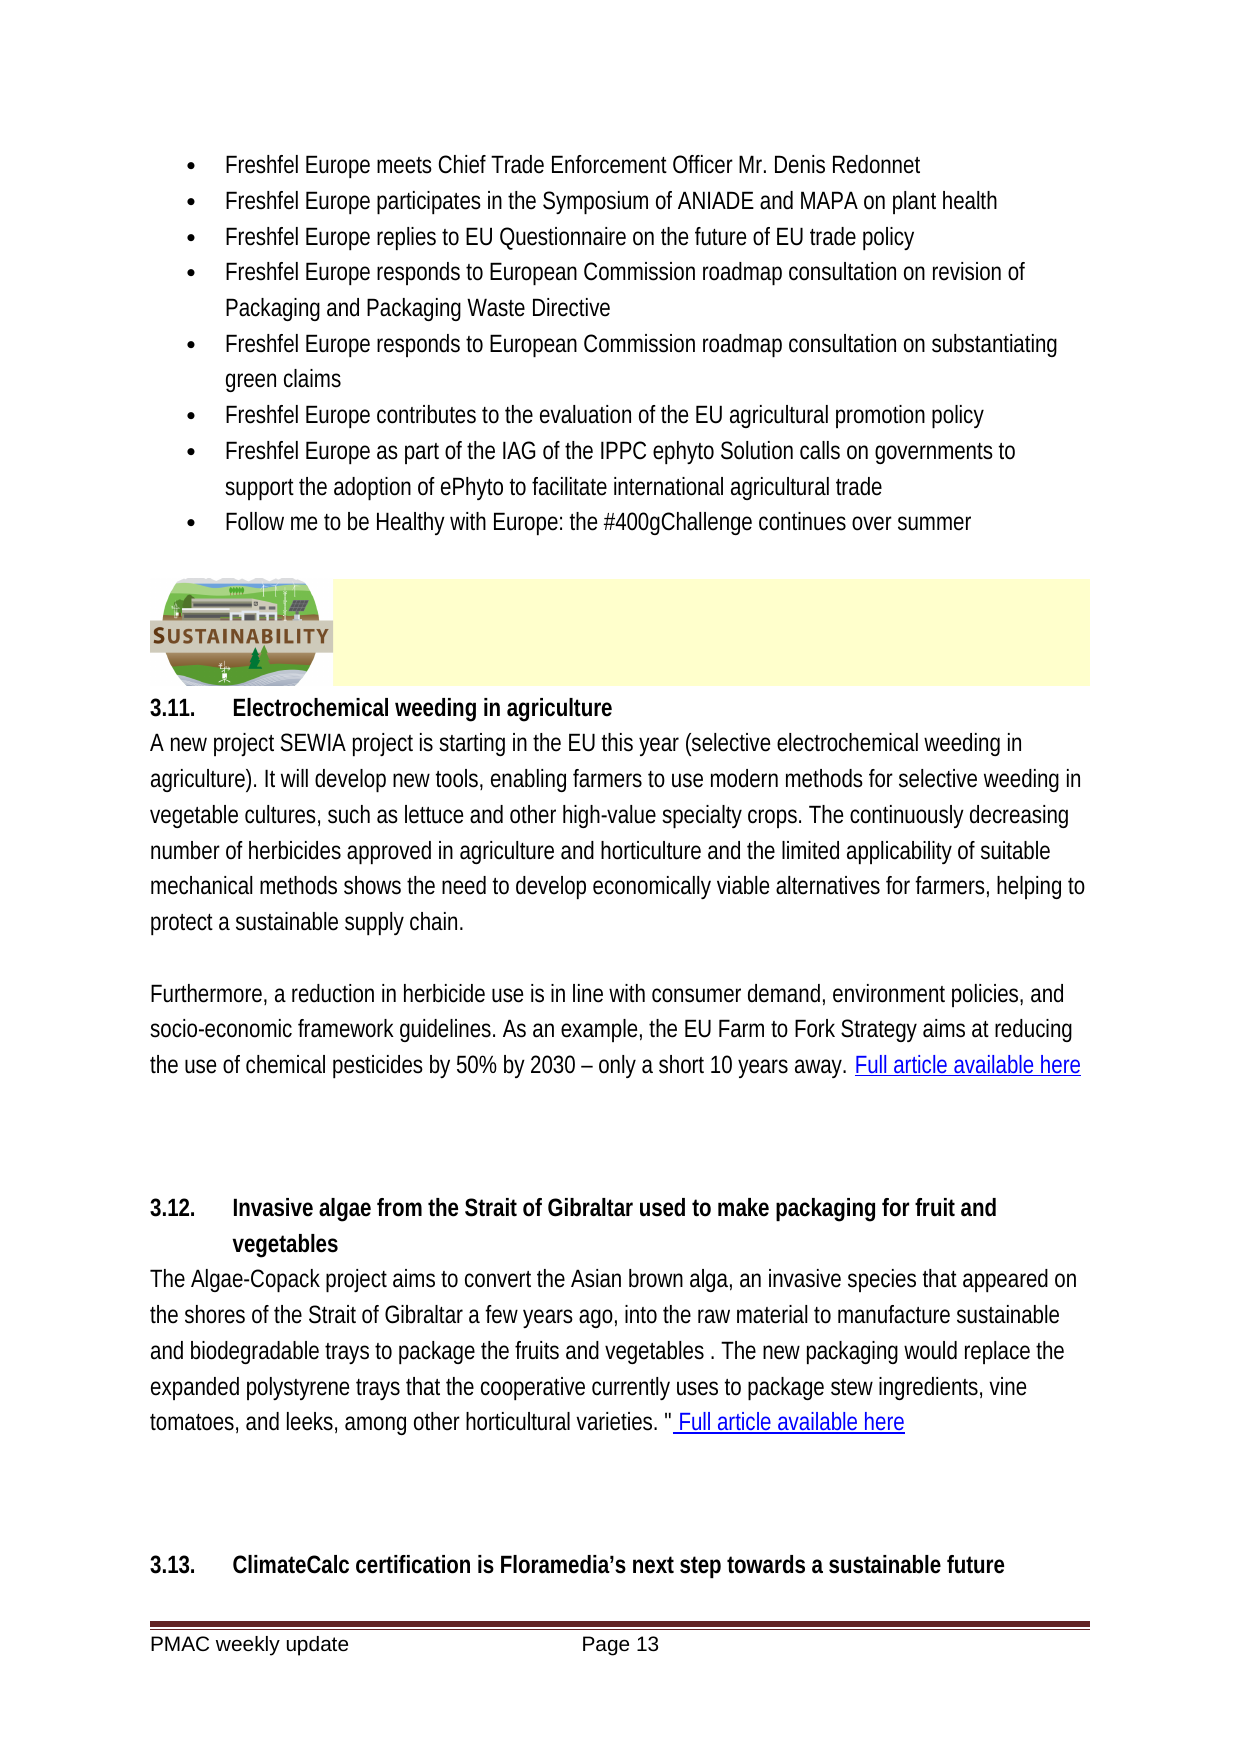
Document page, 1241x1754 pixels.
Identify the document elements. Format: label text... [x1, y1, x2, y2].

list Invasive algae from the Strait of Gibraltar used to make packaging for fruit and vegetables [150, 1193, 1090, 1257]
text The Algae-Copack project aims to convert the Asian brown alga, an invasive species that appeared on the shores of the Strait of Gibraltar a few years ago, into the raw material to manufacture sustainable and biodegradable trays to package the fruits and vegetables . The new packaging would replace the expanded polystyrene trays that the cooperative currently uses to package stew ingredients, vine tomatoes, and leeks, among other horticultural varieties. " Full article available here [150, 1264, 1090, 1436]
list Freshfel Europe contributes to the evaluation of the EU agricultural promotion policy [187, 400, 1090, 429]
list Freshfel Europe as part of the IAG of the IPPC ephyto Solution calls on governments to support the adoption of ePhyto to facilitate international agricultural trade [187, 436, 1090, 500]
text A new project SEWIA project is starting in the EU this year (selective electrochemical weeding in agriculture). It will develop new tools, enabling farmers to use modern methods for selective weeding in vegetable cultures, such as lettuce and other high-value specialty crops. The continuously decreasing number of herbicides approved in agriculture and horticulture and the limited applicability of suitable mechanical methods shows the need to develop economically viable alternatives for farmers, helping to protect a sustainable supply chain. [150, 728, 1090, 936]
list Follow me to be Healthy with Europe: the #400gChallenge continues over summer [187, 507, 1090, 536]
list Freshfel Europe responds to European Commission roadmap consultation on revision of Packaging and Packaging Waste Directive [187, 257, 1090, 322]
text Furthermore, a reduction in herbicide use is in line with consumer demand, environment policies, and socio-economic framework guidelines. As an example, the EU Farm to Fork Strategy aims at reducing the use of chemical pesticides by 50% by 2030 – only a short 10 years away. Full article available here [150, 978, 1090, 1079]
picture [150, 578, 334, 686]
list ClimateCalc certification is Floramedia’s next step towards a sustainable future [150, 1550, 1090, 1579]
list Electrochemical weeding in agriculture [150, 693, 1090, 721]
list Freshfel Europe participates in the Symposium of ANIADE and MAPA on plant health [187, 186, 1090, 214]
list Freshfel Europe replies to EU Questionnaire on the future of EU trade policy [187, 221, 1090, 250]
list Freshfel Europe meets Chief Trade Enforcement Officer Mr. Denis Redonnet [187, 150, 1090, 179]
list Freshfel Europe responds to European Commission roadmap consultation on substantiating green claims [187, 329, 1090, 393]
